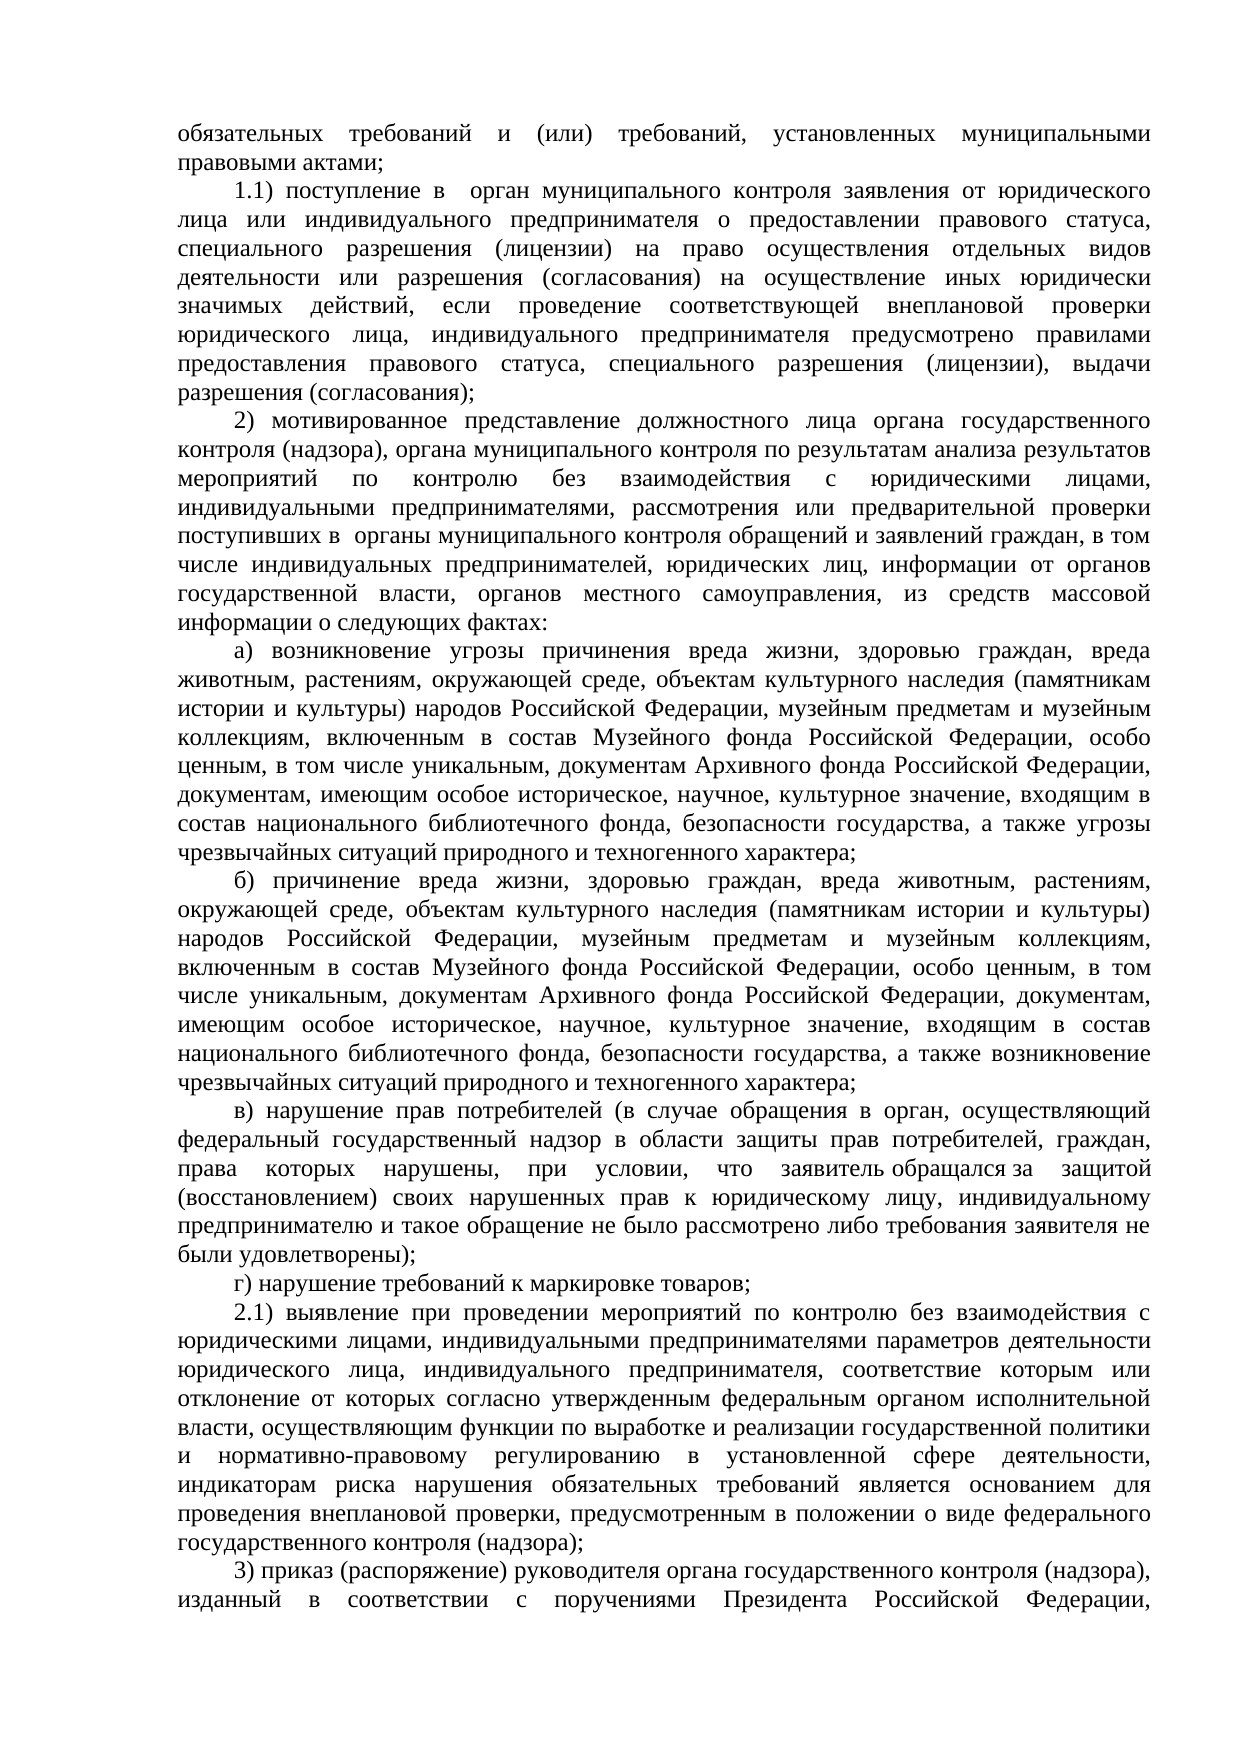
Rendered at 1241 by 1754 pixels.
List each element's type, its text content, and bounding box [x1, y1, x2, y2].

text 2.1) выявление при проведении мероприятий по контролю без взаимодействия с юридическими лицами, индивидуальными предпринимателями параметров деятельности юридического лица, индивидуального предпринимателя, соответствие которым или отклонение от которых согласно утвержденным федеральным органом исполнительной власти, осуществляющим функции по выработке и реализации государственной политики и нормативно-правовому регулированию в установленной сфере деятельности, индикаторам риска нарушения обязательных требований является основанием для проведения внеплановой проверки, предусмотренным в положении о виде федерального государственного контроля (надзора); [177, 1297, 1152, 1556]
text 1.1) поступление в орган муниципального контроля заявления от юридического лица или индивидуального предпринимателя о предоставлении правового статуса, специального разрешения (лицензии) на право осуществления отдельных видов деятельности или разрешения (согласования) на осуществление иных юридически значимых действий, если проведение соответствующей внеплановой проверки юридического лица, индивидуального предпринимателя предусмотрено правилами предоставления правового статуса, специального разрешения (лицензии), выдачи разрешения (согласования); [177, 176, 1152, 406]
text г) нарушение требований к маркировке товаров; [177, 1268, 1152, 1297]
text б) причинение вреда жизни, здоровью граждан, вреда животным, растениям, окружающей среде, объектам культурного наследия (памятникам истории и культуры) народов Российской Федерации, музейным предметам и музейным коллекциям, включенным в состав Музейного фонда Российской Федерации, особо ценным, в том числе уникальным, документам Архивного фонда Российской Федерации, документам, имеющим особое историческое, научное, культурное значение, входящим в состав национального библиотечного фонда, безопасности государства, а также возникновение чрезвычайных ситуаций природного и техногенного характера; [177, 866, 1152, 1096]
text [177, 1556, 1152, 1613]
text 2) мотивированное представление должностного лица органа государственного контроля (надзора), органа муниципального контроля по результатам анализа результатов мероприятий по контролю без взаимодействия с юридическими лицами, индивидуальными предпринимателями, рассмотрения или предварительной проверки поступивших в органы муниципального контроля обращений и заявлений граждан, в том числе индивидуальных предпринимателей, юридических лиц, информации от органов государственной власти, органов местного самоуправления, из средств массовой информации о следующих фактах: [177, 406, 1152, 636]
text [177, 118, 1152, 176]
text в) нарушение прав потребителей (в случае обращения в орган, осуществляющий федеральный государственный надзор в области защиты прав потребителей, граждан, права которых нарушены, при условии, что заявитель обращался за защитой (восстановлением) своих нарушенных прав к юридическому лицу, индивидуальному предпринимателю и такое обращение не было рассмотрено либо требования заявителя не были удовлетворены); [177, 1096, 1152, 1268]
text а) возникновение угрозы причинения вреда жизни, здоровью граждан, вреда животным, растениям, окружающей среде, объектам культурного наследия (памятникам истории и культуры) народов Российской Федерации, музейным предметам и музейным коллекциям, включенным в состав Музейного фонда Российской Федерации, особо ценным, в том числе уникальным, документам Архивного фонда Российской Федерации, документам, имеющим особое историческое, научное, культурное значение, входящим в состав национального библиотечного фонда, безопасности государства, а также угрозы чрезвычайных ситуаций природного и техногенного характера; [177, 636, 1152, 866]
